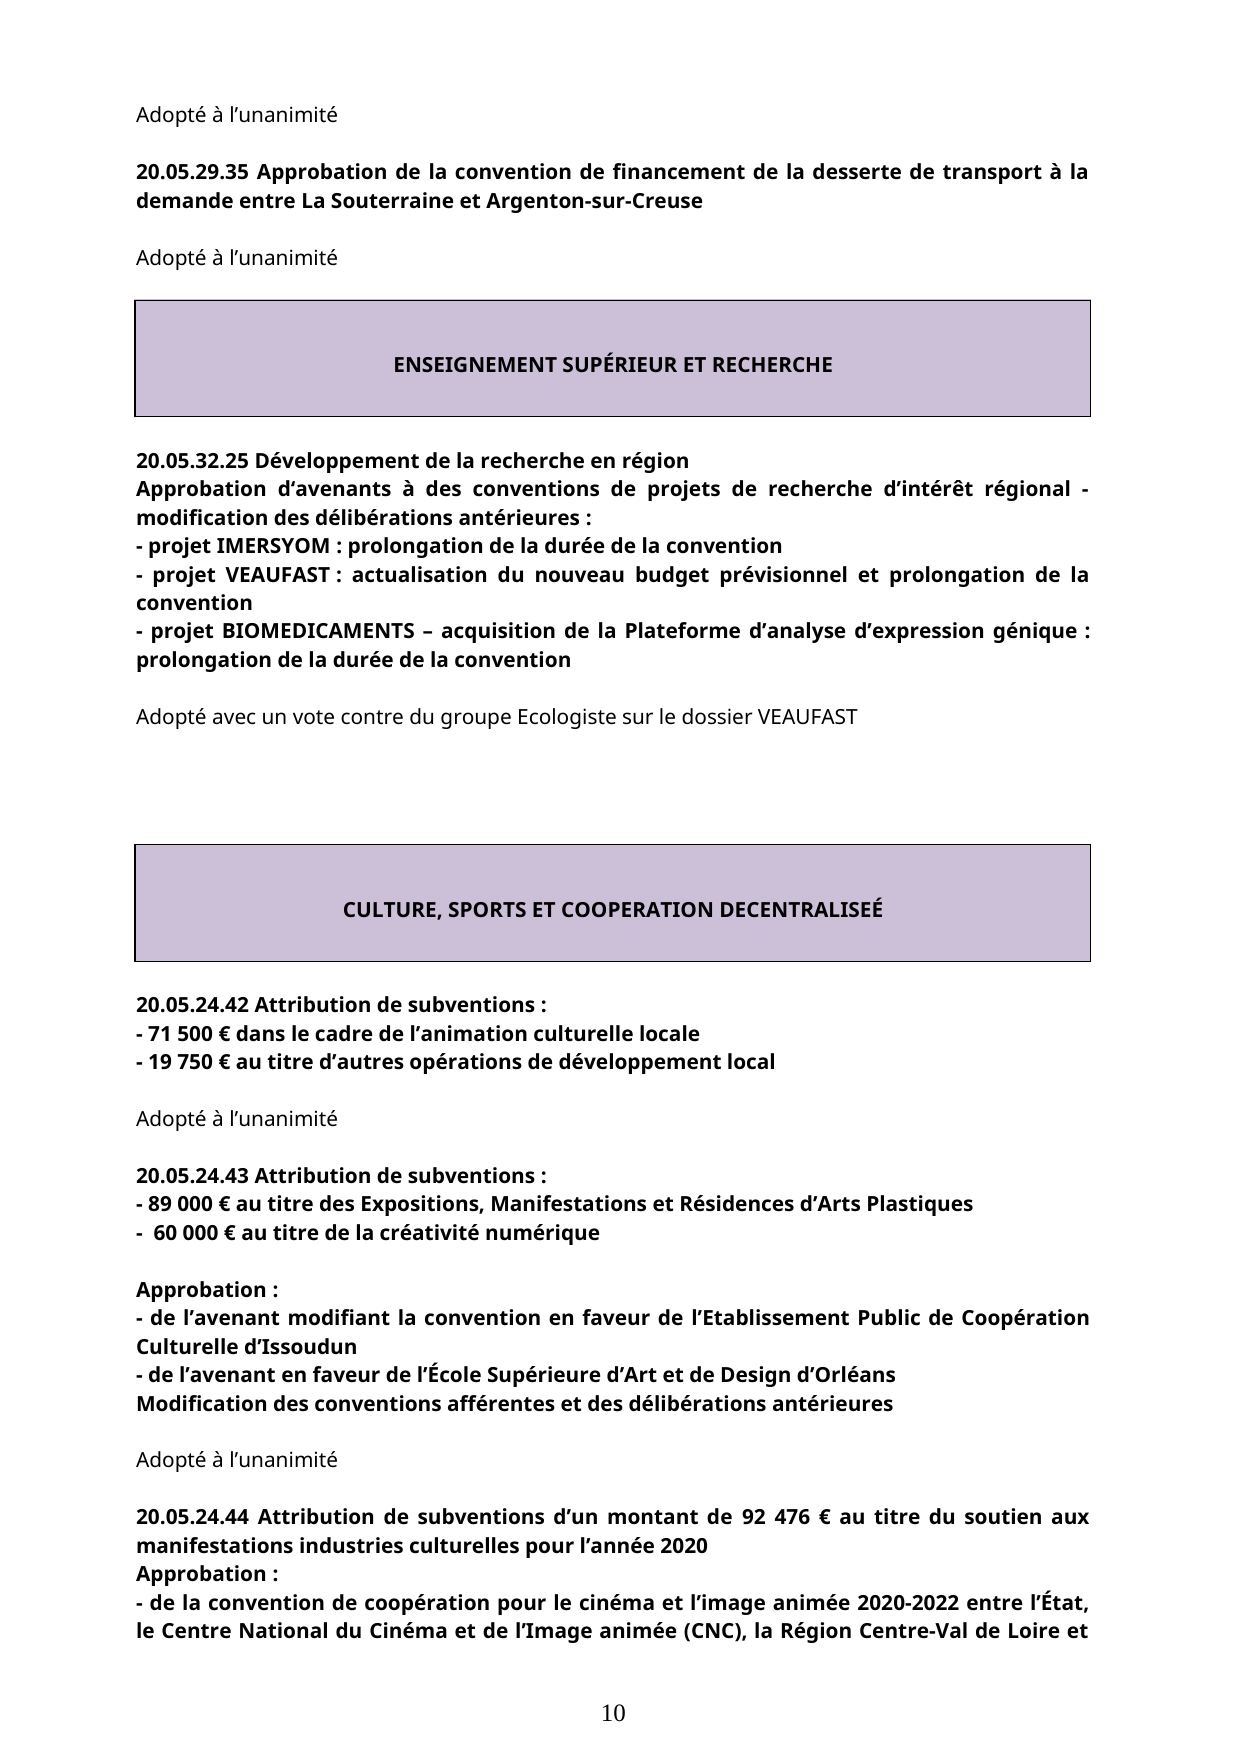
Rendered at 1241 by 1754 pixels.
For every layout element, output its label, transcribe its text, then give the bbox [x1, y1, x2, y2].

text - de l’avenant modifiant la convention en faveur de l’Etablissement Public de Coopération Culturelle d’Issoudun [136, 1303, 1090, 1360]
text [136, 1588, 1090, 1644]
text - de l’avenant en faveur de l’École Supérieure d’Art et de Design d’Orléans [136, 1360, 1090, 1389]
text - 89 000 € au titre des Expositions, Manifestations et Résidences d’Arts Plastiques [136, 1189, 1090, 1218]
text 20.05.32.25 Développement de la recherche en région [136, 446, 1090, 474]
text Modification des conventions afférentes et des délibérations antérieures [136, 1389, 1090, 1417]
text Adopté à l’unanimité [136, 1104, 1090, 1133]
text - 60 000 € au titre de la créativité numérique [136, 1218, 1090, 1246]
text Adopté avec un vote contre du groupe Ecologiste sur le dossier VEAUFAST [136, 702, 1090, 730]
text - projet IMERSYOM : prolongation de la durée de la convention [136, 531, 1090, 560]
text 20.05.24.44 Attribution de subventions d’un montant de 92 476 € au titre du soutien aux manifestations industries culturelles pour l’année 2020 [136, 1502, 1090, 1559]
text 20.05.29.35 Approbation de la convention de financement de la desserte de transport à la demande entre La Souterraine et Argenton-sur-Creuse [136, 157, 1090, 214]
text - 71 500 € dans le cadre de l’animation culturelle locale [136, 1019, 1090, 1047]
text 20.05.24.43 Attribution de subventions : [136, 1161, 1090, 1189]
text - projet VEAUFAST : actualisation du nouveau budget prévisionnel et prolongation de la convention [136, 560, 1090, 617]
text - projet BIOMEDICAMENTS – acquisition de la Plateforme d’analyse d’expression génique : prolongation de la durée de la convention [136, 617, 1090, 673]
text Approbation d‘avenants à des conventions de projets de recherche d’intérêt régional - modification des délibérations antérieures : [136, 474, 1090, 531]
text Adopté à l’unanimité [136, 243, 1090, 271]
text ENSEIGNEMENT SUPÉRIEUR ET RECHERCHE [136, 301, 1090, 416]
text CULTURE, SPORTS ET COOPERATION DECENTRALISEÉ [136, 845, 1090, 961]
text - 19 750 € au titre d’autres opérations de développement local [136, 1047, 1090, 1076]
text 20.05.24.42 Attribution de subventions : [136, 991, 1090, 1019]
text Adopté à l’unanimité [136, 100, 1090, 129]
text Approbation : [136, 1275, 1090, 1303]
text Adopté à l’unanimité [136, 1446, 1090, 1474]
text Approbation : [136, 1559, 1090, 1588]
